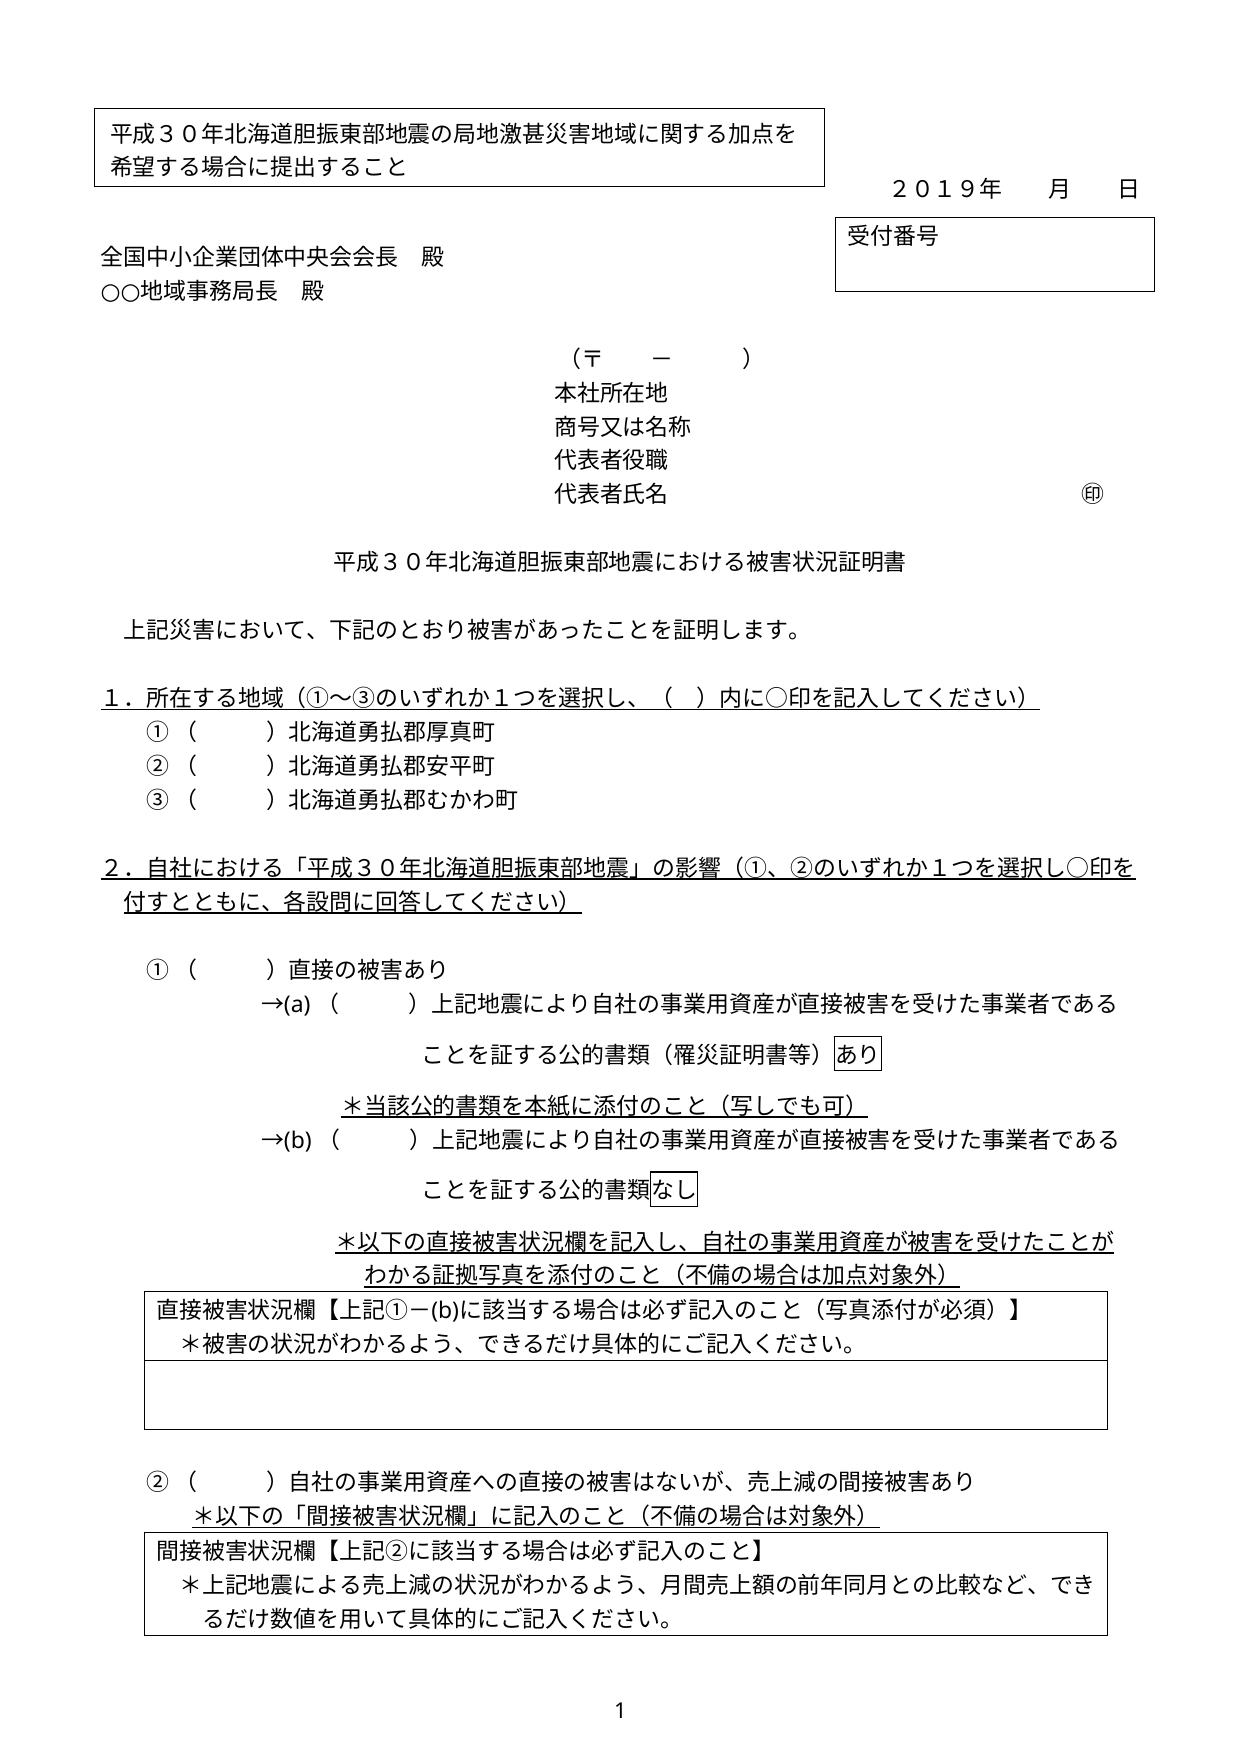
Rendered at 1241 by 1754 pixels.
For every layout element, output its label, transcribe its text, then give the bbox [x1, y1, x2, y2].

text ① （ ）北海道勇払郡厚真町 [100, 714, 1140, 748]
text →(b) （ ）上記地震により自社の事業用資産が直接被害を受けた事業者である [100, 1121, 1140, 1155]
text ＊以下の「間接被害状況欄」に記入のこと（不備の場合は対象外） [100, 1498, 1140, 1532]
text ことを証する公的書類なし [100, 1155, 1140, 1223]
text 平成３０年北海道胆振東部地震における被害状況証明書 [100, 544, 1140, 578]
text （〒 － ） [100, 340, 1140, 374]
text わかる証拠写真を添付のこと（不備の場合は加点対象外） [100, 1257, 1140, 1291]
text ② （ ）北海道勇払郡安平町 [100, 748, 1140, 782]
text 代表者役職 [100, 442, 1140, 476]
text 商号又は名称 [100, 408, 1140, 442]
text ＊当該公的書類を本紙に添付のこと（写しでも可） [100, 1087, 1140, 1121]
text １．所在する地域（①～③のいずれか１つを選択し、（ ）内に○印を記入してください） [100, 680, 1140, 714]
text ことを証する公的書類（罹災証明書等）あり [100, 1019, 1140, 1087]
text ② （ ）自社の事業用資産への直接の被害はないが、売上減の間接被害あり [100, 1464, 1140, 1498]
table_header 間接被害状況欄【上記②に該当する場合は必ず記入のこと】 ＊上記地震による売上減の状況がわかるよう、月間売上額の前年同月との比較など、できるだけ数値を用いて具体的にご記入ください。 [145, 1533, 1107, 1635]
text ③ （ ）北海道勇払郡むかわ町 [100, 782, 1140, 816]
text ＊以下の直接被害状況欄を記入し、自社の事業用資産が被害を受けたことが [100, 1223, 1140, 1257]
text ２０１９年 月 日 [100, 170, 1140, 204]
text ○○地域事務局長 殿 [100, 272, 1140, 306]
text 上記災害において、下記のとおり被害があったことを証明します。 [100, 612, 1140, 646]
table_header 直接被害状況欄【上記①－(b)に該当する場合は必ず記入のこと（写真添付が必須）】 ＊被害の状況がわかるよう、できるだけ具体的にご記入ください。 [145, 1292, 1107, 1360]
table_cell [145, 1361, 1107, 1429]
text 全国中小企業団体中央会会長 殿 [100, 238, 835, 272]
text →(a) （ ）上記地震により自社の事業用資産が直接被害を受けた事業者である [100, 985, 1140, 1019]
text 代表者氏名 ㊞ [100, 476, 1140, 510]
text 本社所在地 [100, 374, 1140, 408]
text ２．自社における「平成３０年北海道胆振東部地震」の影響（①、②のいずれか１つを選択し○印を付すとともに、各設問に回答してください） [100, 849, 1140, 917]
text ① （ ）直接の被害あり [100, 951, 1140, 985]
